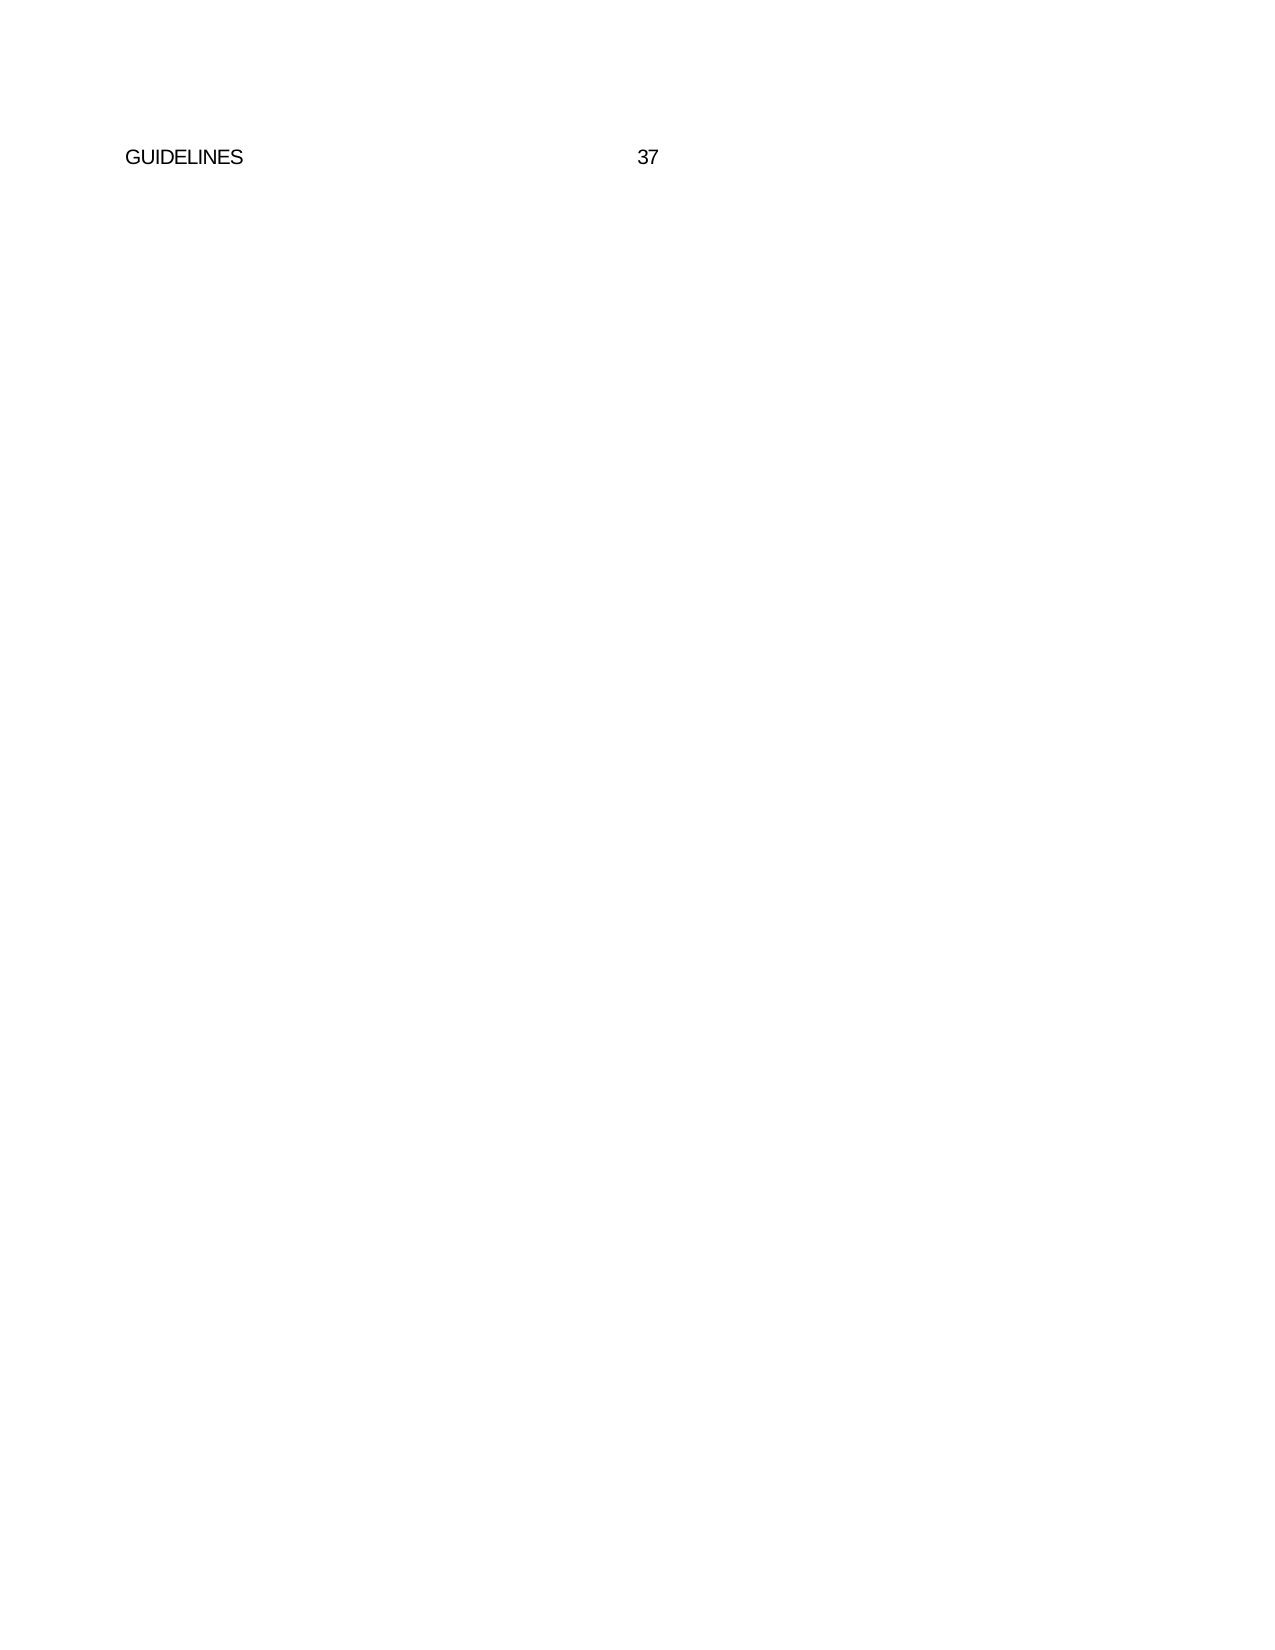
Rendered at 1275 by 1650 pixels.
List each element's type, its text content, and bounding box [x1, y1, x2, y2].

text GUIDELINES 37 [125, 146, 662, 169]
